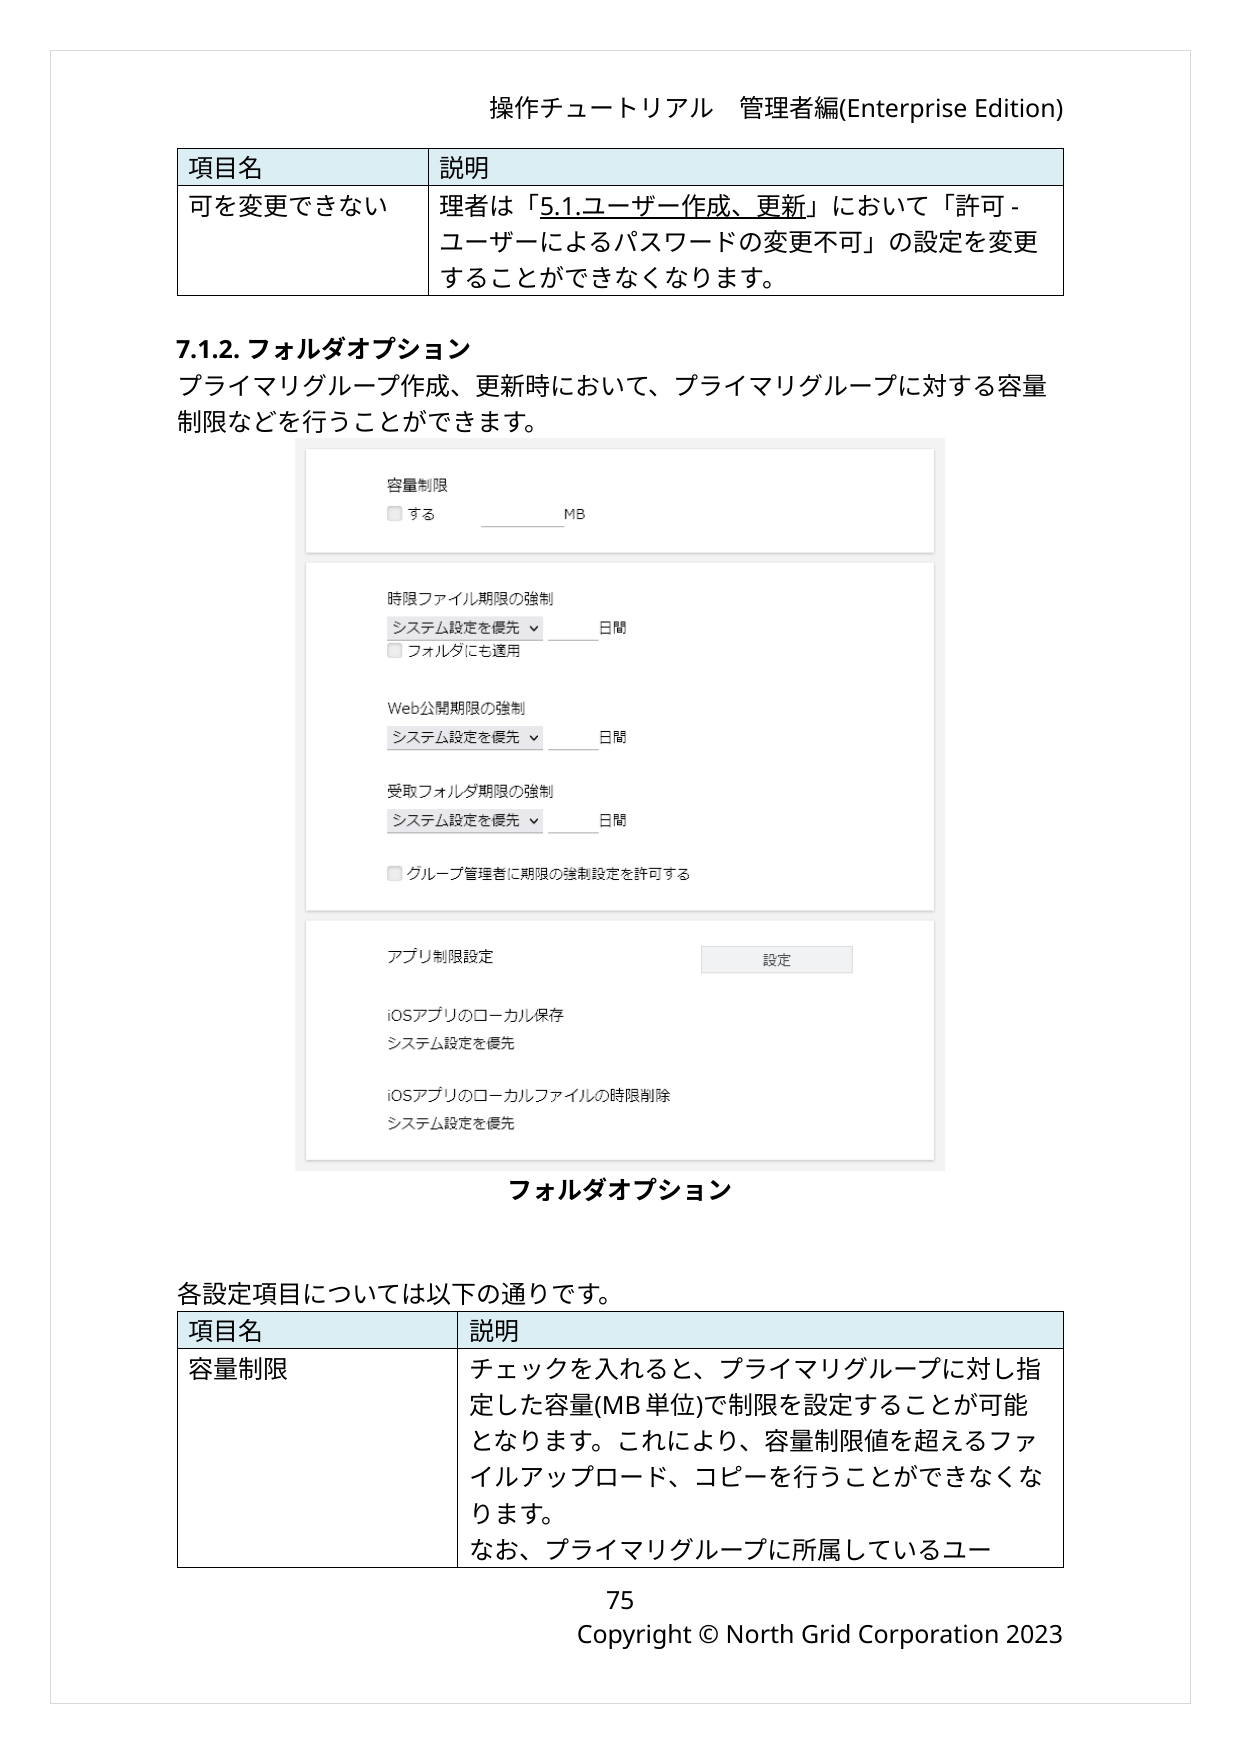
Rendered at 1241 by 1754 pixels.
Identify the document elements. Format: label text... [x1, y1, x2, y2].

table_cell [458, 1349, 1063, 1567]
table_header 項目名 [178, 1312, 457, 1348]
text フォルダオプション [177, 1170, 1063, 1206]
table_header 説明 [429, 149, 1063, 185]
subtitle フォルダオプション [176, 330, 1063, 366]
text 各設定項目については以下の通りです。 [177, 1274, 1063, 1311]
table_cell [429, 186, 1063, 295]
table_header 項目名 [178, 149, 428, 185]
picture [295, 438, 945, 1171]
text プライマリグループ作成、更新時において、プライマリグループに対する容量制限などを行うことができます。 [177, 366, 1063, 439]
table_header 説明 [458, 1312, 1063, 1348]
table_cell 容量制限 [178, 1349, 457, 1567]
table_cell ユーザーによるパスワード変更不可の許可を変更できない [178, 186, 428, 295]
